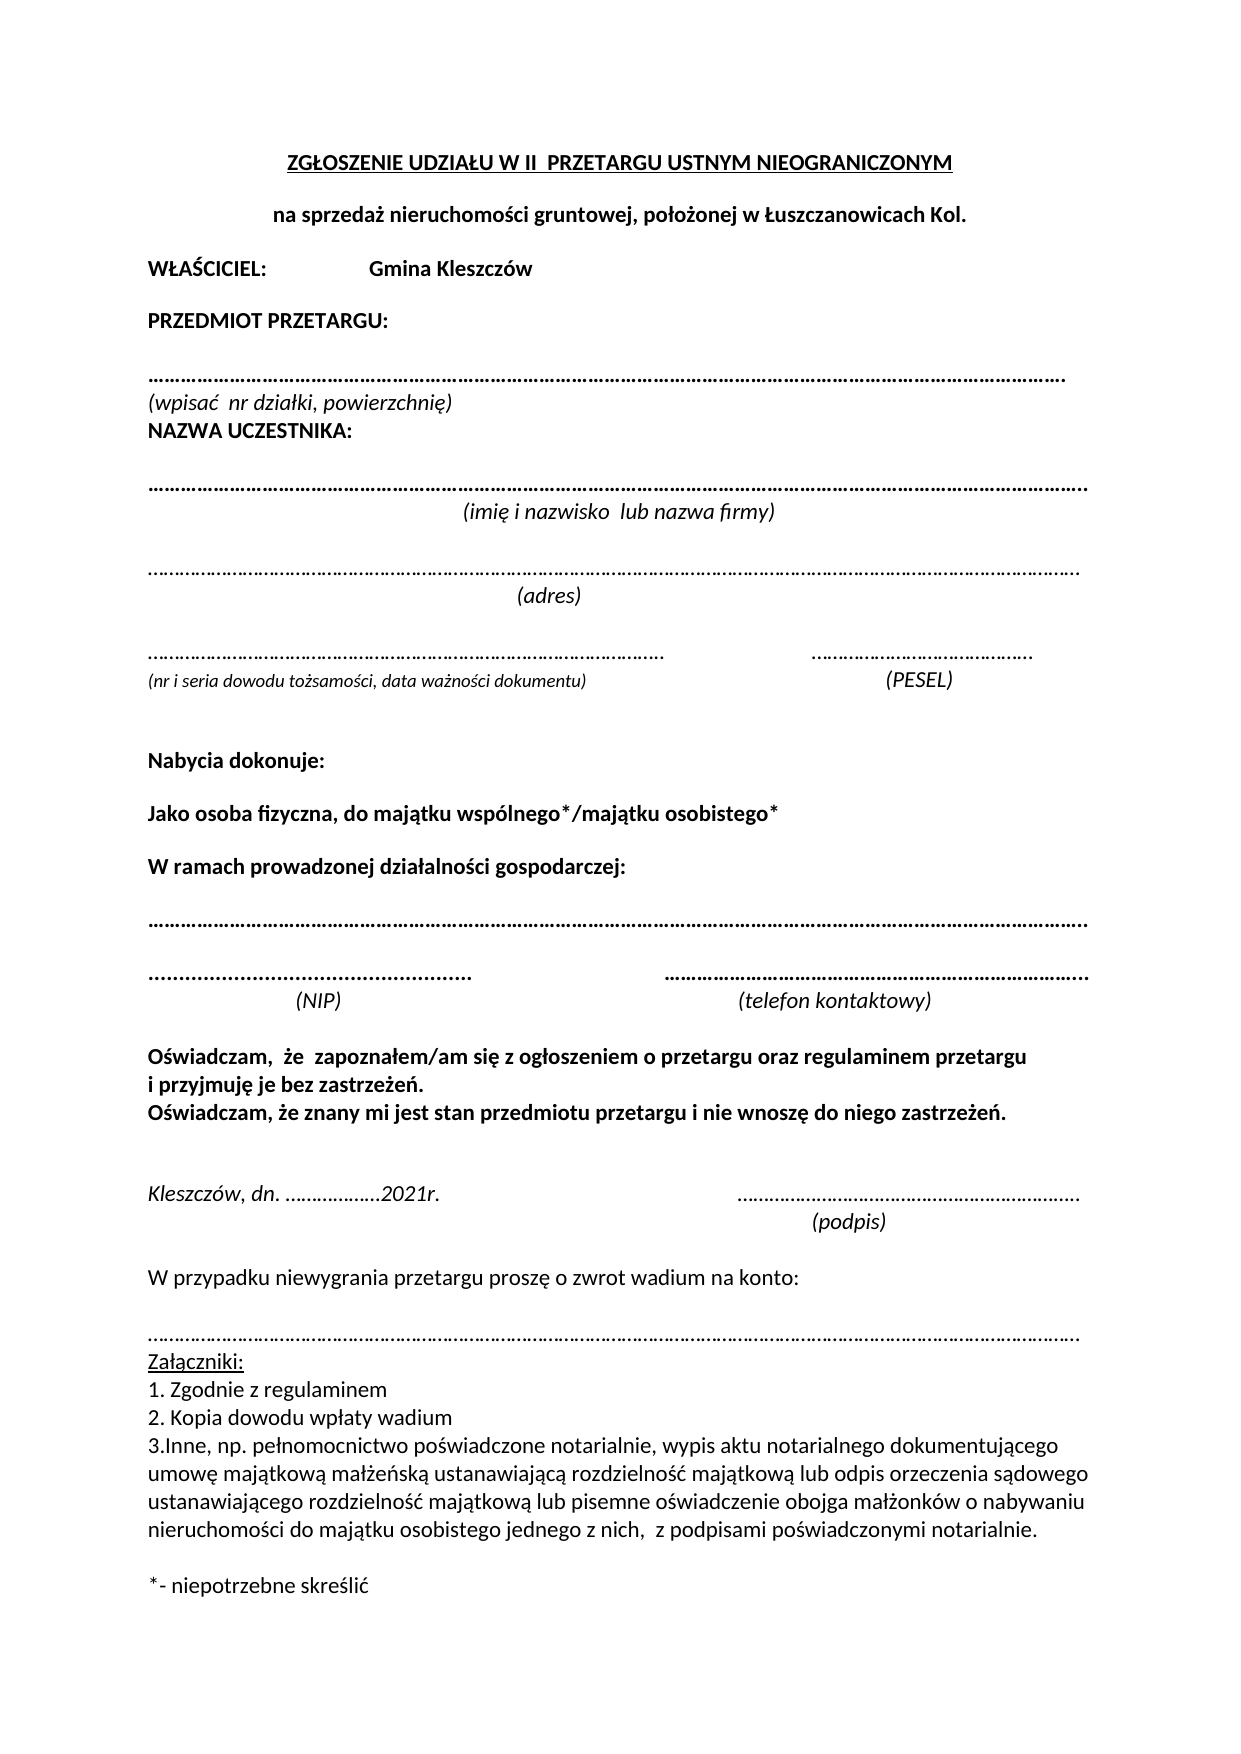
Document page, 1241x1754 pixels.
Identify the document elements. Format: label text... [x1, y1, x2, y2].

text W przypadku niewygrania przetargu proszę o zwrot wadium na konto: [148, 1263, 1093, 1291]
text *- niepotrzebne skreślić [148, 1571, 1093, 1599]
text ZGŁOSZENIE UDZIAŁU W II PRZETARGU USTNYM NIEOGRANICZONYM [148, 148, 1093, 176]
text PRZEDMIOT PRZETARGU: [148, 307, 1093, 335]
text ..................................................... …………………………………………………………………... [148, 958, 1093, 986]
text ……………………………………………………………………………………………………………………………………………………….. [148, 905, 1093, 933]
text 2. Kopia dowodu wpłaty wadium [148, 1403, 1093, 1431]
text …………………………………………………………………………………………………………………………………………………………… [148, 1319, 1093, 1347]
text Oświadczam, że znany mi jest stan przedmiotu przetargu i nie wnoszę do niego zastrzeżeń. [148, 1098, 1093, 1126]
text (podpis) [148, 1207, 1093, 1235]
text Kleszczów, dn. ………………2021r. ……………………………………………………….. [148, 1179, 1093, 1207]
text …………………………………………………………………………………….. …………………………………… [148, 637, 1093, 665]
text …………………………………………………………………………………………………………………………………………………………… [148, 553, 1093, 581]
text (adres) [148, 581, 1093, 609]
text Nabycia dokonuje: [148, 746, 1093, 774]
text na sprzedaż nieruchomości gruntowej, położonej w Łuszczanowicach Kol. [148, 201, 1093, 229]
text (nr i seria dowodu tożsamości, data ważności dokumentu) (PESEL) [148, 665, 1093, 693]
text W ramach prowadzonej działalności gospodarczej: [148, 852, 1093, 880]
text (imię i nazwisko lub nazwa firmy) [148, 497, 1093, 525]
text Oświadczam, że zapoznałem/am się z ogłoszeniem o przetargu oraz regulaminem przetargu i przyjmuję je bez zastrzeżeń. [148, 1042, 1093, 1098]
text ……………………………………………………………………………………………………………………………………………………….. [148, 469, 1093, 497]
text NAZWA UCZESTNIKA: [148, 416, 1093, 444]
text WŁAŚCICIEL: Gmina Kleszczów [148, 254, 1093, 282]
text (NIP) (telefon kontaktowy) [148, 986, 1093, 1014]
text 3.Inne, np. pełnomocnictwo poświadczone notarialnie, wypis aktu notarialnego dokumentującego umowę majątkową małżeńską ustanawiającą rozdzielność majątkową lub odpis orzeczenia sądowego ustanawiającego rozdzielność majątkową lub pisemne oświadczenie obojga małżonków o nabywaniu nieruchomości do majątku osobistego jednego z nich, z podpisami poświadczonymi notarialnie. [148, 1431, 1093, 1543]
text 1. Zgodnie z regulaminem [148, 1375, 1093, 1403]
text Jako osoba fizyczna, do majątku wspólnego*/majątku osobistego* [148, 799, 1093, 827]
text ……………………………………………………………………………………………………………………………………………………. [148, 360, 1093, 388]
text (wpisać nr działki, powierzchnię) [148, 388, 1093, 416]
text Załączniki: [148, 1347, 1093, 1375]
